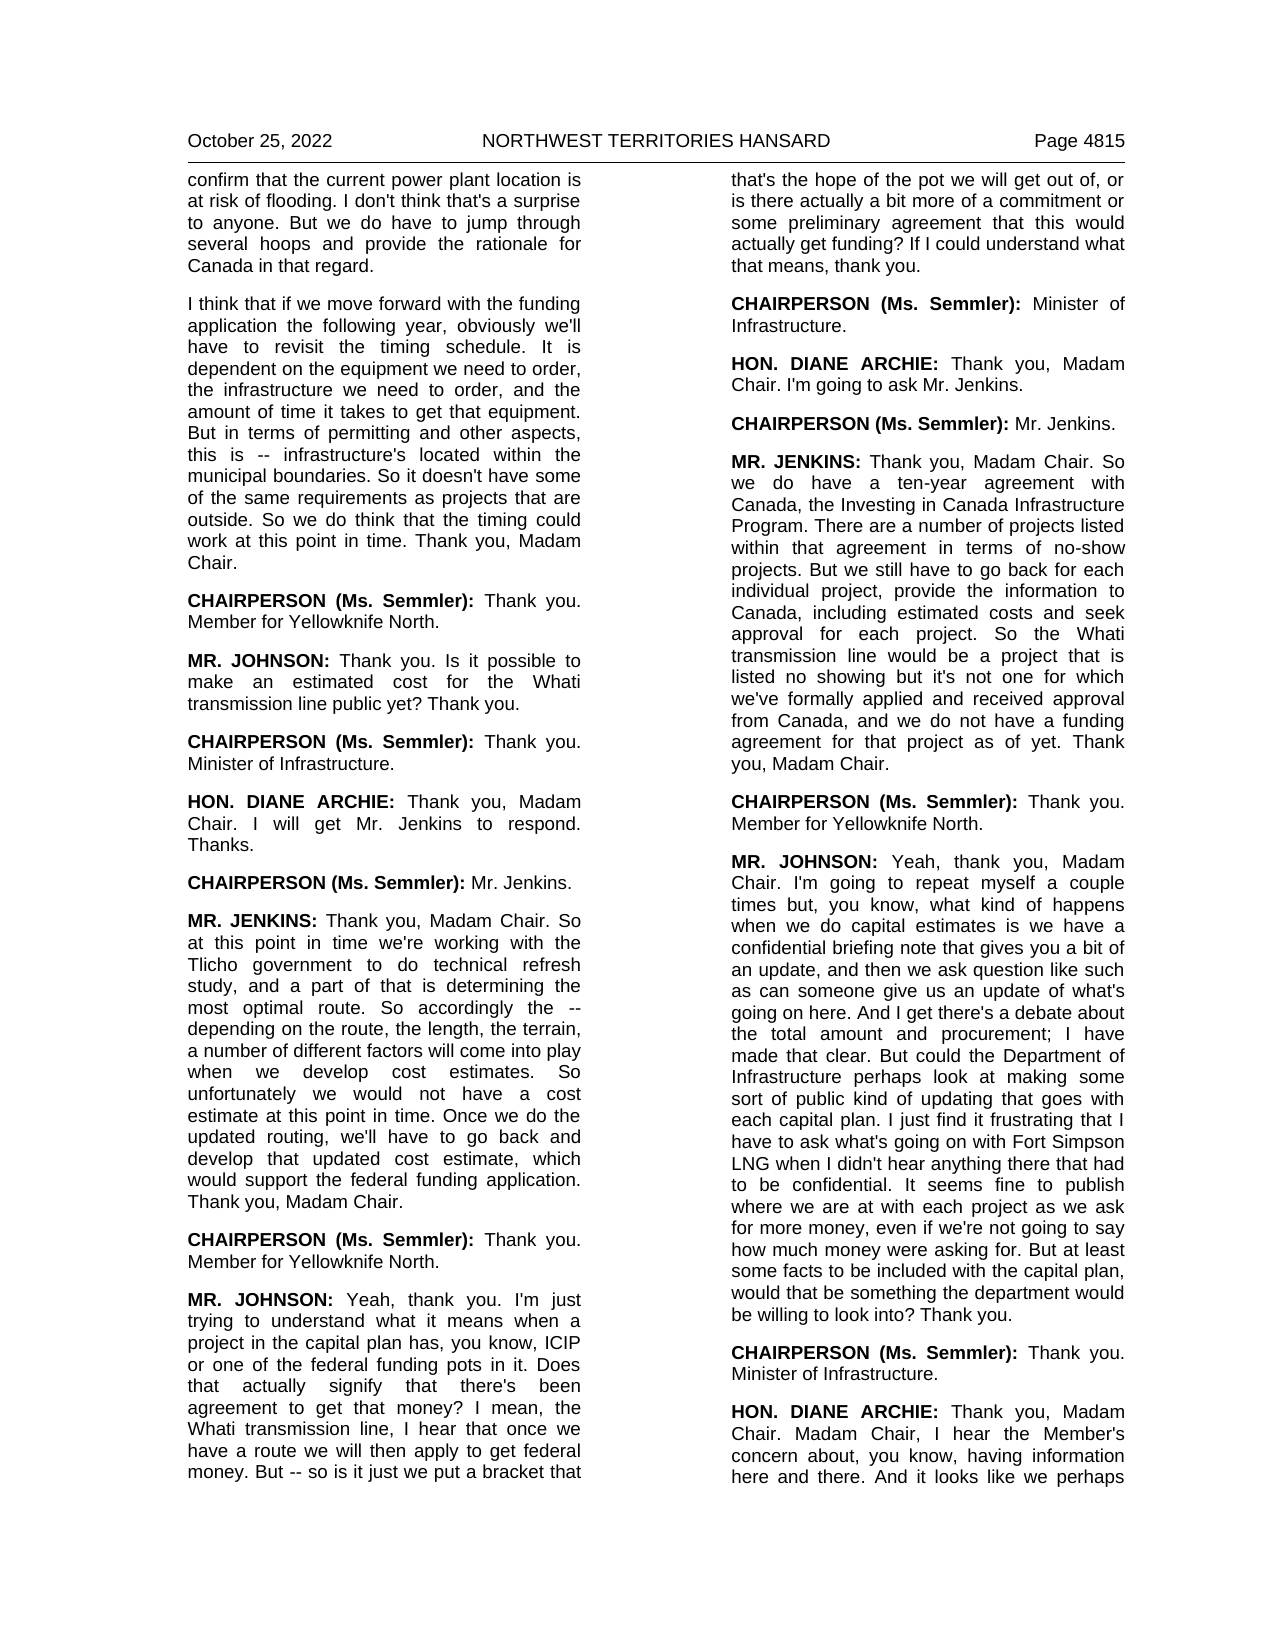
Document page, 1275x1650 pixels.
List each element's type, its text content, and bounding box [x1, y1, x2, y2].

text MR. JOHNSON: Yeah, thank you. I'm just trying to understand what it means when a project in the capital plan has, you know, ICIP or one of the federal funding pots in it. Does that actually signify that there's been agreement to get that money? I mean, the Whati transmission line, I hear that once we have a route we will then apply to get federal money. But -- so is it just we put a bracket that that's the hope of the pot we will get out of, or is there actually a bit more of a commitment or some preliminary agreement that this would actually get funding? If I could understand what that means, thank you. [731, 168, 1125, 276]
text HON. DIANE ARCHIE: Thank you, Madam Chair. I'm going to ask Mr. Jenkins. [731, 353, 1125, 396]
text CHAIRPERSON (Ms. Semmler): Thank you. Member for Yellowknife North. [187, 590, 581, 633]
text CHAIRPERSON (Ms. Semmler): Minister of Infrastructure. [731, 293, 1125, 336]
text CHAIRPERSON (Ms. Semmler): Mr. Jenkins. [731, 412, 1125, 434]
text MR. JOHNSON: Yeah, thank you, Madam Chair. I'm going to repeat myself a couple times but, you know, what kind of happens when we do capital estimates is we have a confidential briefing note that gives you a bit of an update, and then we ask question like such as can someone give us an update of what's going on here. And I get there's a debate about the total amount and procurement; I have made that clear. But could the Department of Infrastructure perhaps look at making some sort of public kind of updating that goes with each capital plan. I just find it frustrating that I have to ask what's going on with Fort Simpson LNG when I didn't hear anything there that had to be confidential. It seems fine to publish where we are at with each project as we ask for more money, even if we're not going to say how much money were asking for. But at least some facts to be included with the capital plan, would that be something the department would be willing to look into? Thank you. [731, 851, 1125, 1325]
text CHAIRPERSON (Ms. Semmler): Thank you. Minister of Infrastructure. [731, 1342, 1125, 1385]
text CHAIRPERSON (Ms. Semmler): Thank you. Minister of Infrastructure. [187, 731, 581, 774]
text MR. JOHNSON: Thank you. Is it possible to make an estimated cost for the Whati transmission line public yet? Thank you. [187, 649, 581, 714]
text MR. JOHNSON: Yeah, thank you. I'm just trying to understand what it means when a project in the capital plan has, you know, ICIP or one of the federal funding pots in it. Does that actually signify that there's been agreement to get that money? I mean, the Whati transmission line, I hear that once we have a route we will then apply to get federal money. But -- so is it just we put a bracket that that's the hope of the pot we will get out of, or is there actually a bit more of a commitment or some preliminary agreement that this would actually get funding? If I could understand what that means, thank you. [187, 1289, 581, 1483]
text CHAIRPERSON (Ms. Semmler): Thank you. Member for Yellowknife North. [731, 791, 1125, 834]
text I think that if we move forward with the funding application the following year, obviously we'll have to revisit the timing schedule. It is dependent on the equipment we need to order, the infrastructure we need to order, and the amount of time it takes to get that equipment. But in terms of permitting and other aspects, this is -- infrastructure's located within the municipal boundaries. So it doesn't have some of the same requirements as projects that are outside. So we do think that the timing could work at this point in time. Thank you, Madam Chair. [187, 293, 581, 573]
text CHAIRPERSON (Ms. Semmler): Thank you. Member for Yellowknife North. [187, 1229, 581, 1272]
text CHAIRPERSON (Ms. Semmler): Mr. Jenkins. [187, 872, 581, 894]
text HON. DIANE ARCHIE: Thank you, Madam Chair. I will get Mr. Jenkins to respond. Thanks. [187, 791, 581, 855]
text MR. JENKINS: Thank you, Madam Chair. So at this point in time we're working with the Tlicho government to do technical refresh study, and a part of that is determining the most optimal route. So accordingly the -- depending on the route, the length, the terrain, a number of different factors will come into play when we develop cost estimates. So unfortunately we would not have a cost estimate at this point in time. Once we do the updated routing, we'll have to go back and develop that updated cost estimate, which would support the federal funding application. Thank you, Madam Chair. [187, 910, 581, 1212]
text MR. JENKINS: Thank you, Madam Chair. So we do have a ten-year agreement with Canada, the Investing in Canada Infrastructure Program. There are a number of projects listed within that agreement in terms of no-show projects. But we still have to go back for each individual project, provide the information to Canada, including estimated costs and seek approval for each project. So the Whati transmission line would be a project that is listed no showing but it's not one for which we've formally applied and received approval from Canada, and we do not have a funding agreement for that project as of yet. Thank you, Madam Chair. [731, 451, 1125, 774]
